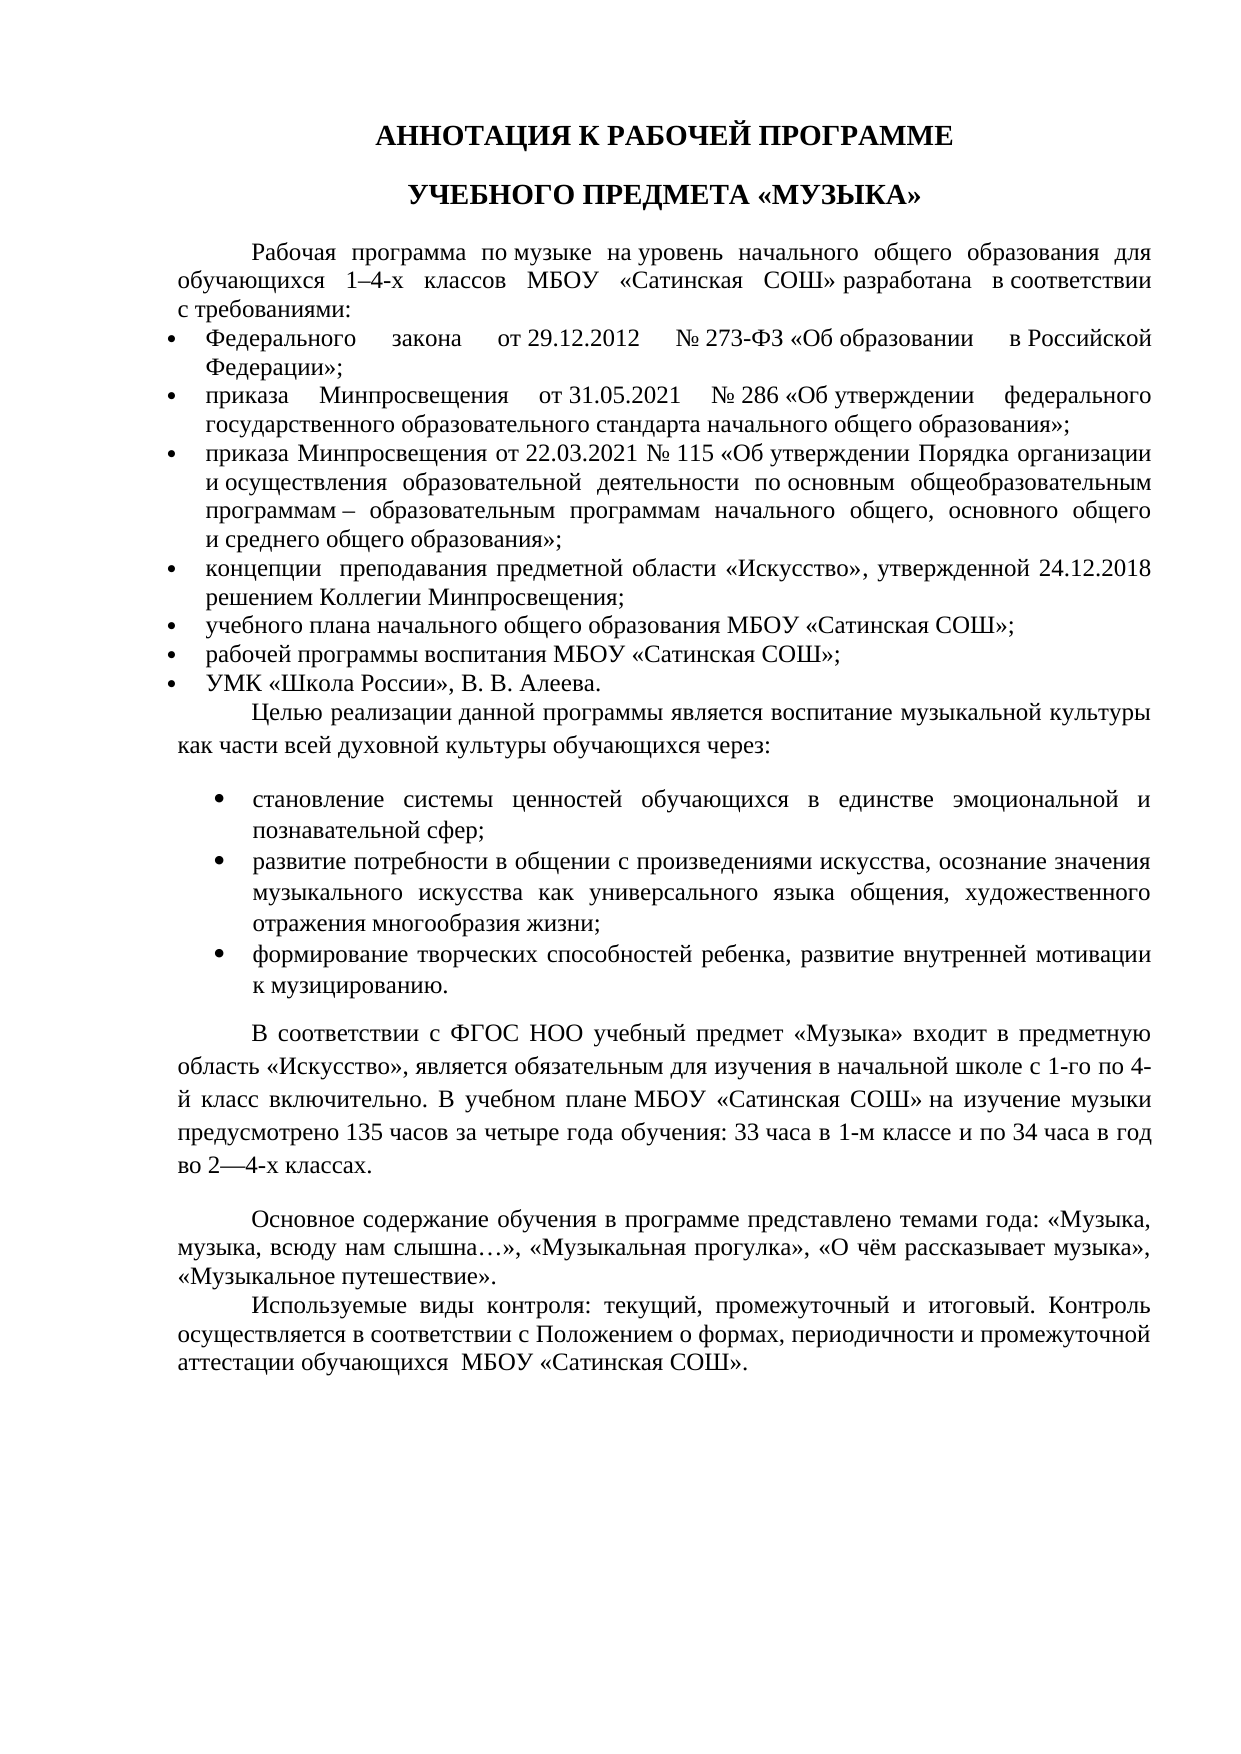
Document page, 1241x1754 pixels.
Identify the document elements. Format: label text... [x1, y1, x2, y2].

list Федерального закона от 29.12.2012 № 273-ФЗ «Об образовании в Российской Федерации»; [168, 323, 1152, 381]
list приказа Минпросвещения от 31.05.2021 № 286 «Об утверждении федерального государственного образовательного стандарта начального общего образования»; [168, 381, 1152, 438]
list формирование творческих способностей ребенка, развитие внутренней мотивации к музицированию. [215, 939, 1152, 999]
list УМК «Школа России», В. В. Алеева. [168, 668, 1152, 697]
list приказа Минпросвещения от 22.03.2021 № 115 «Об утверждении Порядка организации и осуществления образовательной деятельности по основным общеобразовательным программам – образовательным программам начального общего, основного общего и среднего общего образования»; [168, 438, 1152, 553]
list становление системы ценностей обучающихся в единстве эмоциональной и познавательной сфер; [215, 784, 1152, 843]
text Основное содержание обучения в программе представлено темами года: «Музыка, музыка, всюду нам слышна…», «Музыкальная прогулка», «О чём рассказывает музыка», «Музыкальное путешествие». [177, 1204, 1152, 1290]
list рабочей программы воспитания МБОУ «Сатинская СОШ»; [168, 639, 1152, 668]
text УЧЕБНОГО ПРЕДМЕТА «МУЗЫКА» [177, 177, 1152, 211]
text В соответствии с ФГОС НОО учебный предмет «Музыка» входит в предметную область «Искусство», является обязательным для изучения в начальной школе с 1-го по 4-й класс включительно. В учебном плане МБОУ «Сатинская СОШ» на изучение музыки предусмотрено 135 часов за четыре года обучения: 33 часа в 1-м классе и по 34 часа в год во 2—4-х классах. [177, 1018, 1152, 1178]
text Рабочая программа по музыке на уровень начального общего образования для обучающихся 1–4-х классов МБОУ «Сатинская СОШ» разработана в соответствии с требованиями: [177, 237, 1152, 323]
text Используемые виды контроля: текущий, промежуточный и итоговый. Контроль осуществляется в соответствии с Положением о формах, периодичности и промежуточной аттестации обучающихся МБОУ «Сатинская СОШ». [177, 1290, 1152, 1376]
text Целью реализации данной программы является воспитание музыкальной культуры как части всей духовной культуры обучающихся через: [177, 697, 1152, 759]
list учебного плана начального общего образования МБОУ «Сатинская СОШ»; [168, 611, 1152, 639]
text АННОТАЦИЯ К РАБОЧЕЙ ПРОГРАММЕ [177, 118, 1152, 152]
list развитие потребности в общении с произведениями искусства, осознание значения музыкального искусства как универсального языка общения, художественного отражения многообразия жизни; [215, 846, 1152, 937]
list концепции преподавания предметной области «Искусство», утвержденной 24.12.2018 решением Коллегии Минпросвещения; [168, 553, 1152, 611]
